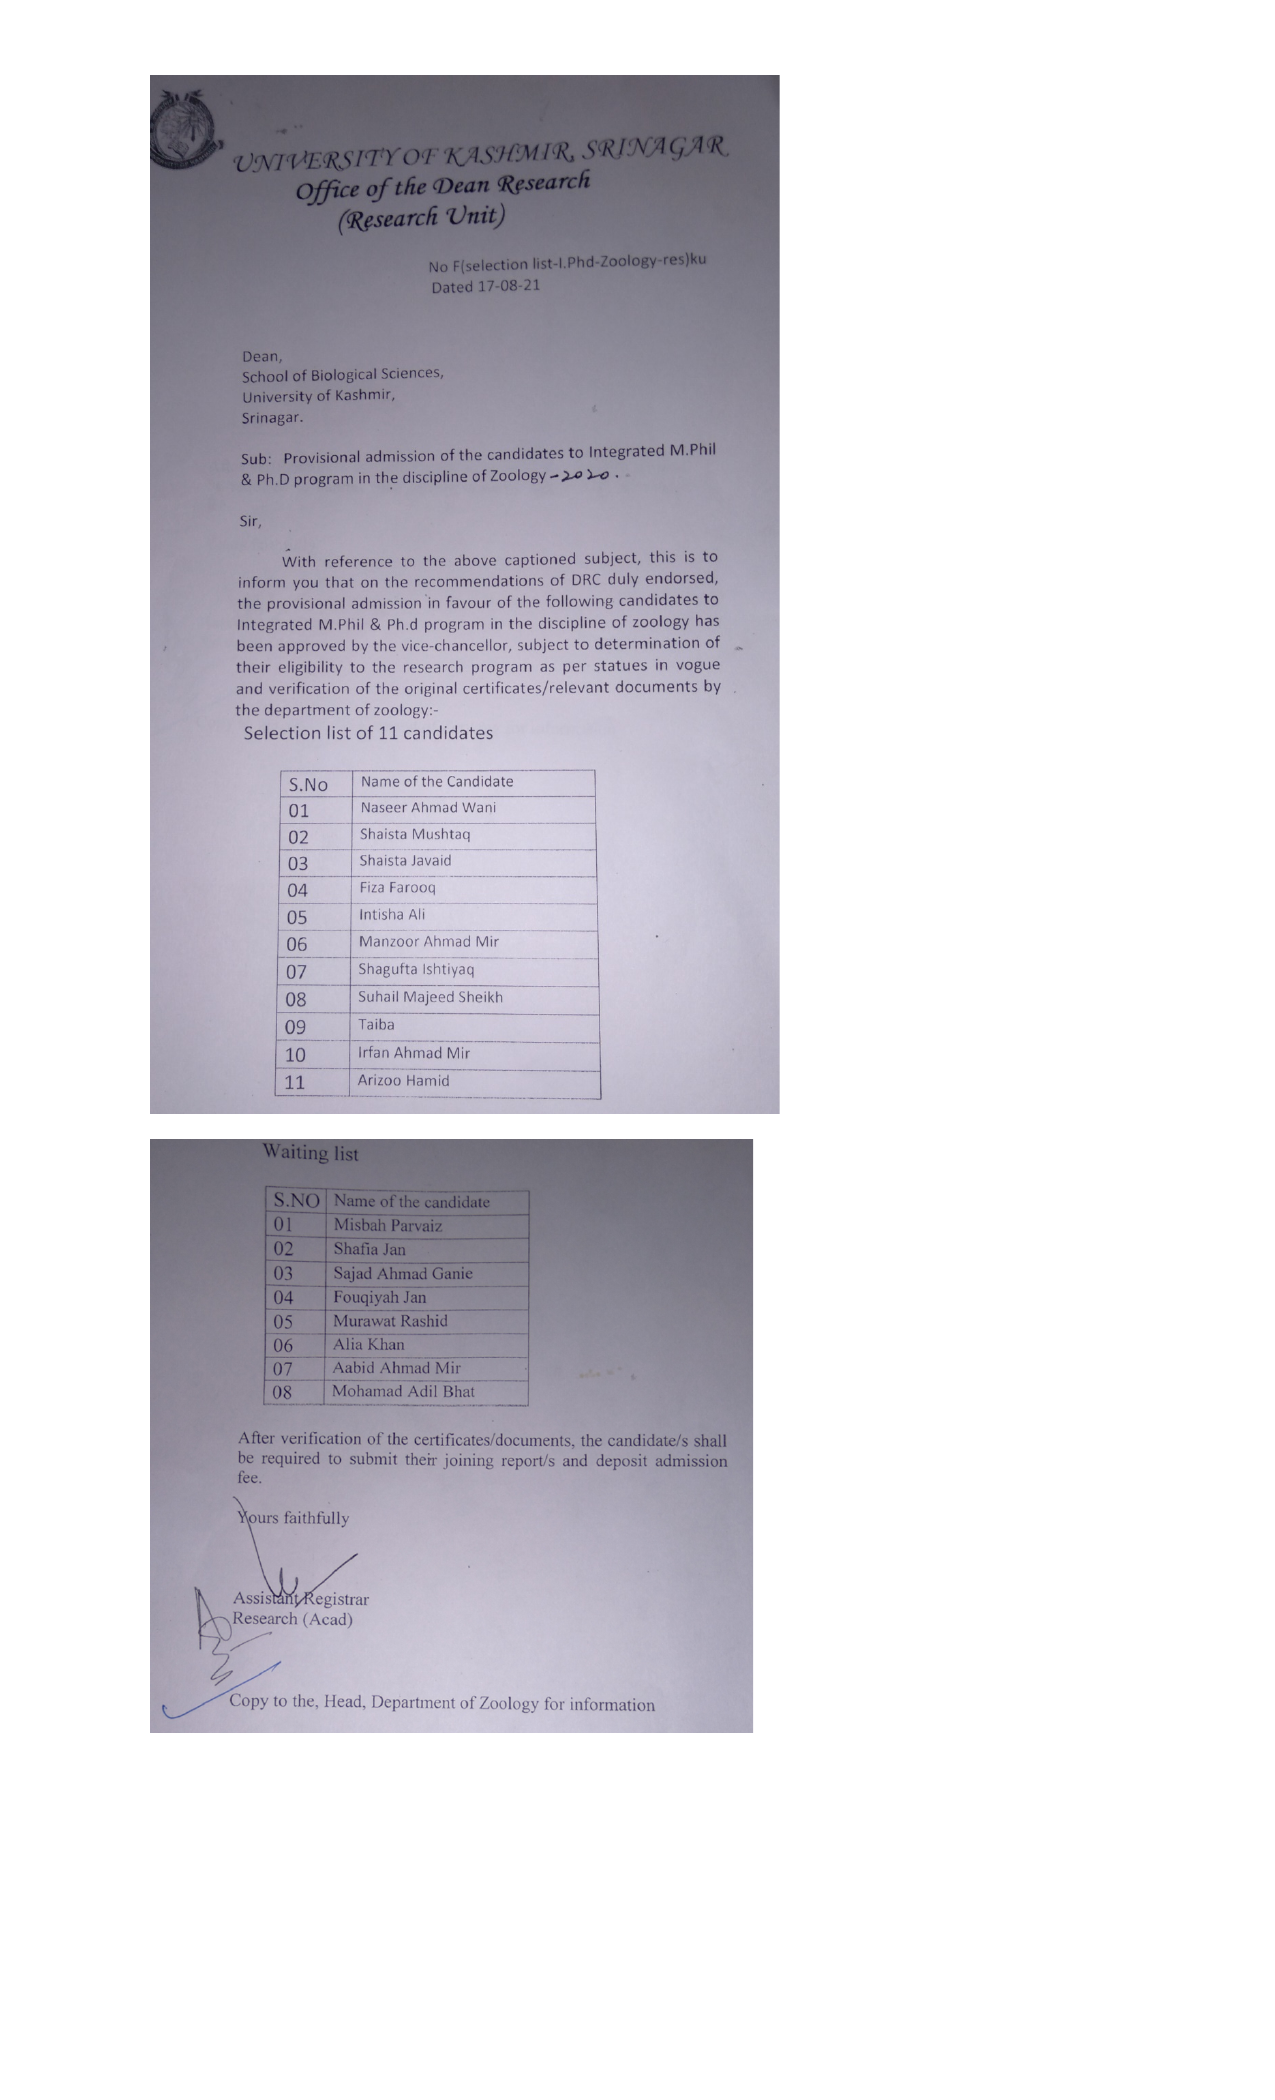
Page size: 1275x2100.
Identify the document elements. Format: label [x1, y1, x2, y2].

picture [150, 75, 780, 1114]
picture [150, 1139, 754, 1733]
